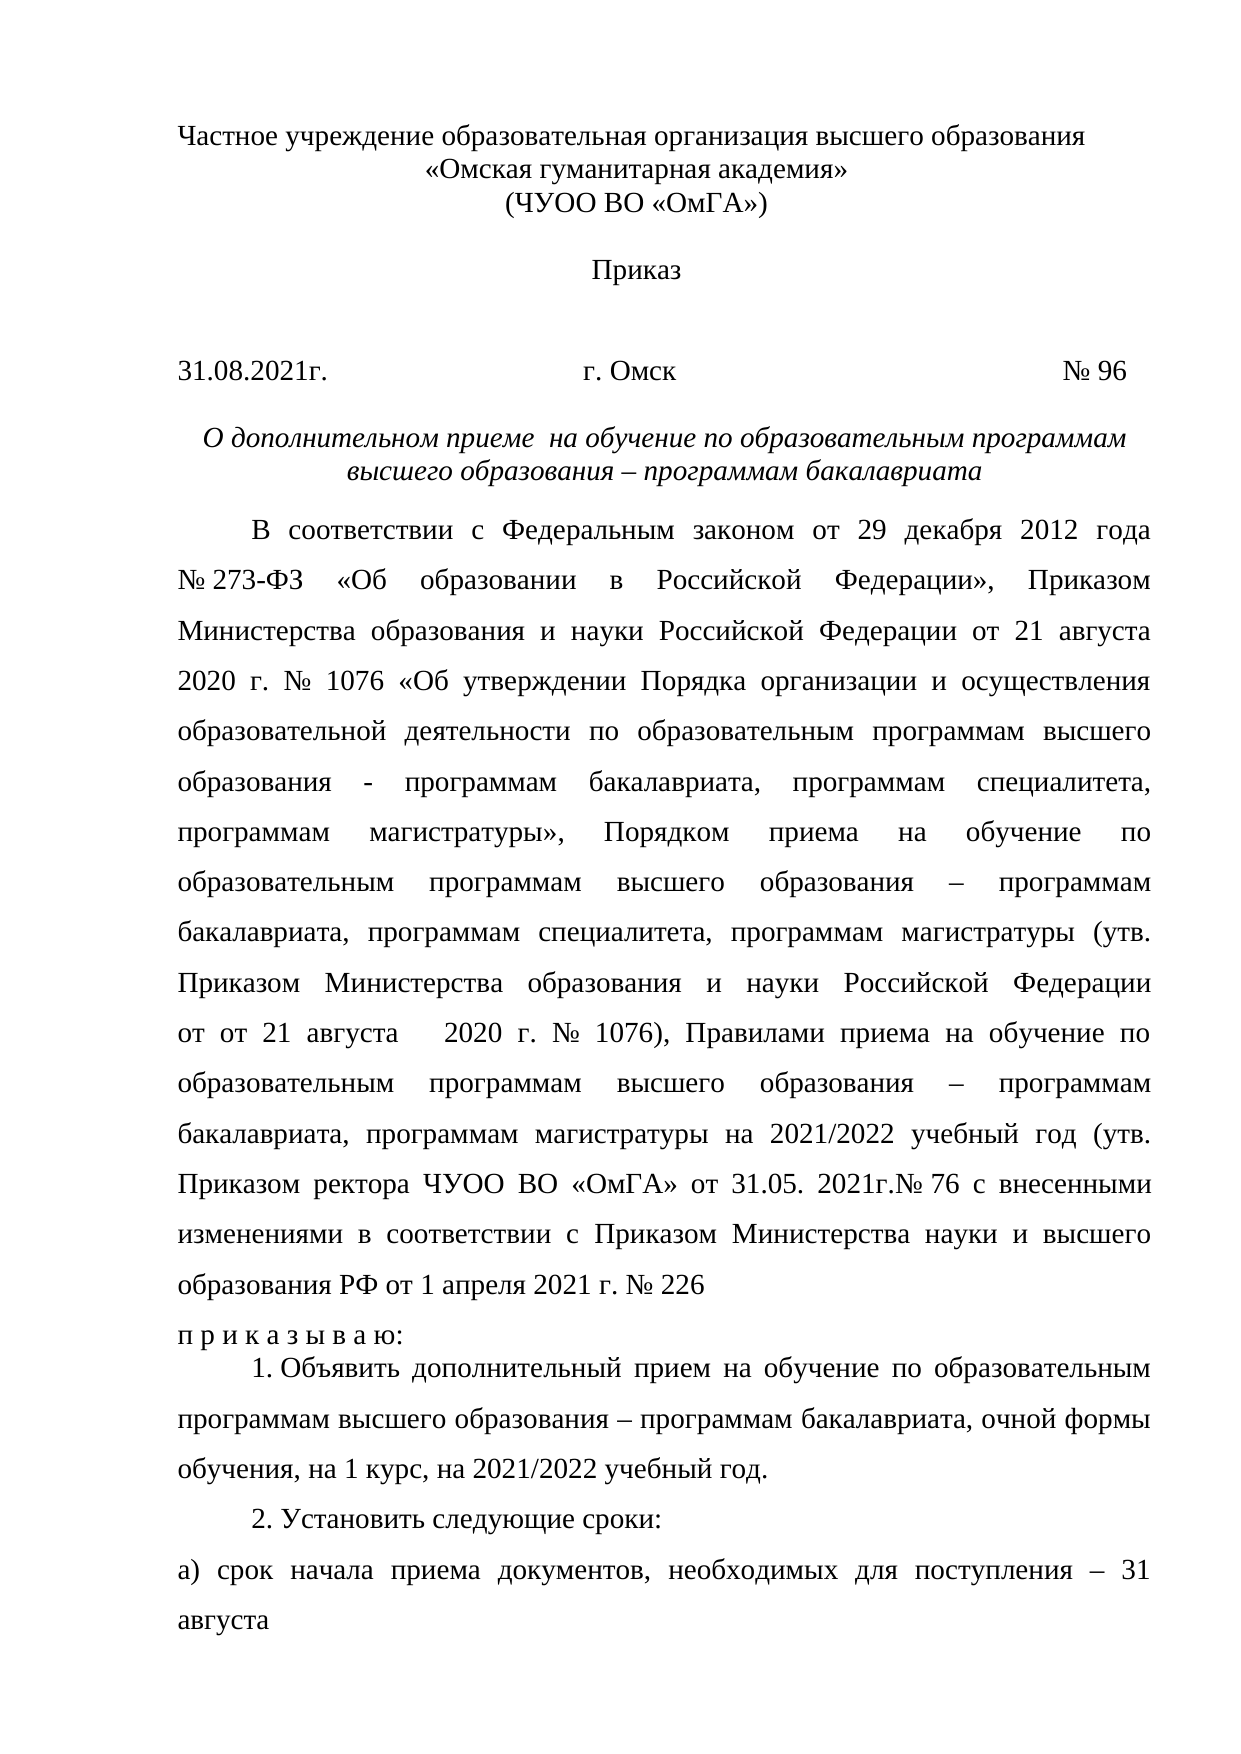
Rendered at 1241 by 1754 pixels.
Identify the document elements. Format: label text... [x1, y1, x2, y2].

title «Омская гуманитарная академия» [121, 152, 1152, 185]
title (ЧУОО ВО «ОмГА») [121, 185, 1152, 219]
text п р и к а з ы в а ю: [177, 1317, 1152, 1351]
text О дополнительном приеме на обучение по образовательным программам высшего образования – программам бакалавриата [177, 420, 1152, 487]
text 31.08.2021г. г. Омск № 96 [177, 353, 1152, 386]
text 2. Установить следующие сроки: [177, 1502, 1152, 1535]
title Приказ [121, 252, 1152, 286]
title Частное учреждение образовательная организация высшего образования [177, 118, 1152, 152]
text В соответствии с Федеральным законом от 29 декабря 2012 года № 273-ФЗ «Об образовании в Российской Федерации», Приказом Министерства образования и науки Российской Федерации от 21 августа 2020 г. № 1076 «Об утверждении Порядка организации и осуществления образовательной деятельности по образовательным программам высшего образования - программам бакалавриата, программам специалитета, программам магистратуры», Порядком приема на обучение по образовательным программам высшего образования – программам бакалавриата, программам специалитета, программам магистратуры (утв. Приказом Министерства образования и науки Российской Федерации от от 21 августа 2020 г. № 1076), Правилами приема на обучение по образовательным программам высшего образования – программам бакалавриата, программам магистратуры на 2021/2022 учебный год (утв. Приказом ректора ЧУОО ВО «ОмГА» от 31.05. 2021г.№ 76 с внесенными изменениями в соответствии с Приказом Министерства науки и высшего образования РФ от 1 апреля 2021 г. № 226 [177, 512, 1152, 1300]
text 1. Объявить дополнительный прием на обучение по образовательным программам высшего образования – программам бакалавриата, очной формы обучения, на 1 курс, на 2021/2022 учебный год. [177, 1351, 1152, 1485]
text а) срок начала приема документов, необходимых для поступления – 31 августа [177, 1552, 1152, 1636]
